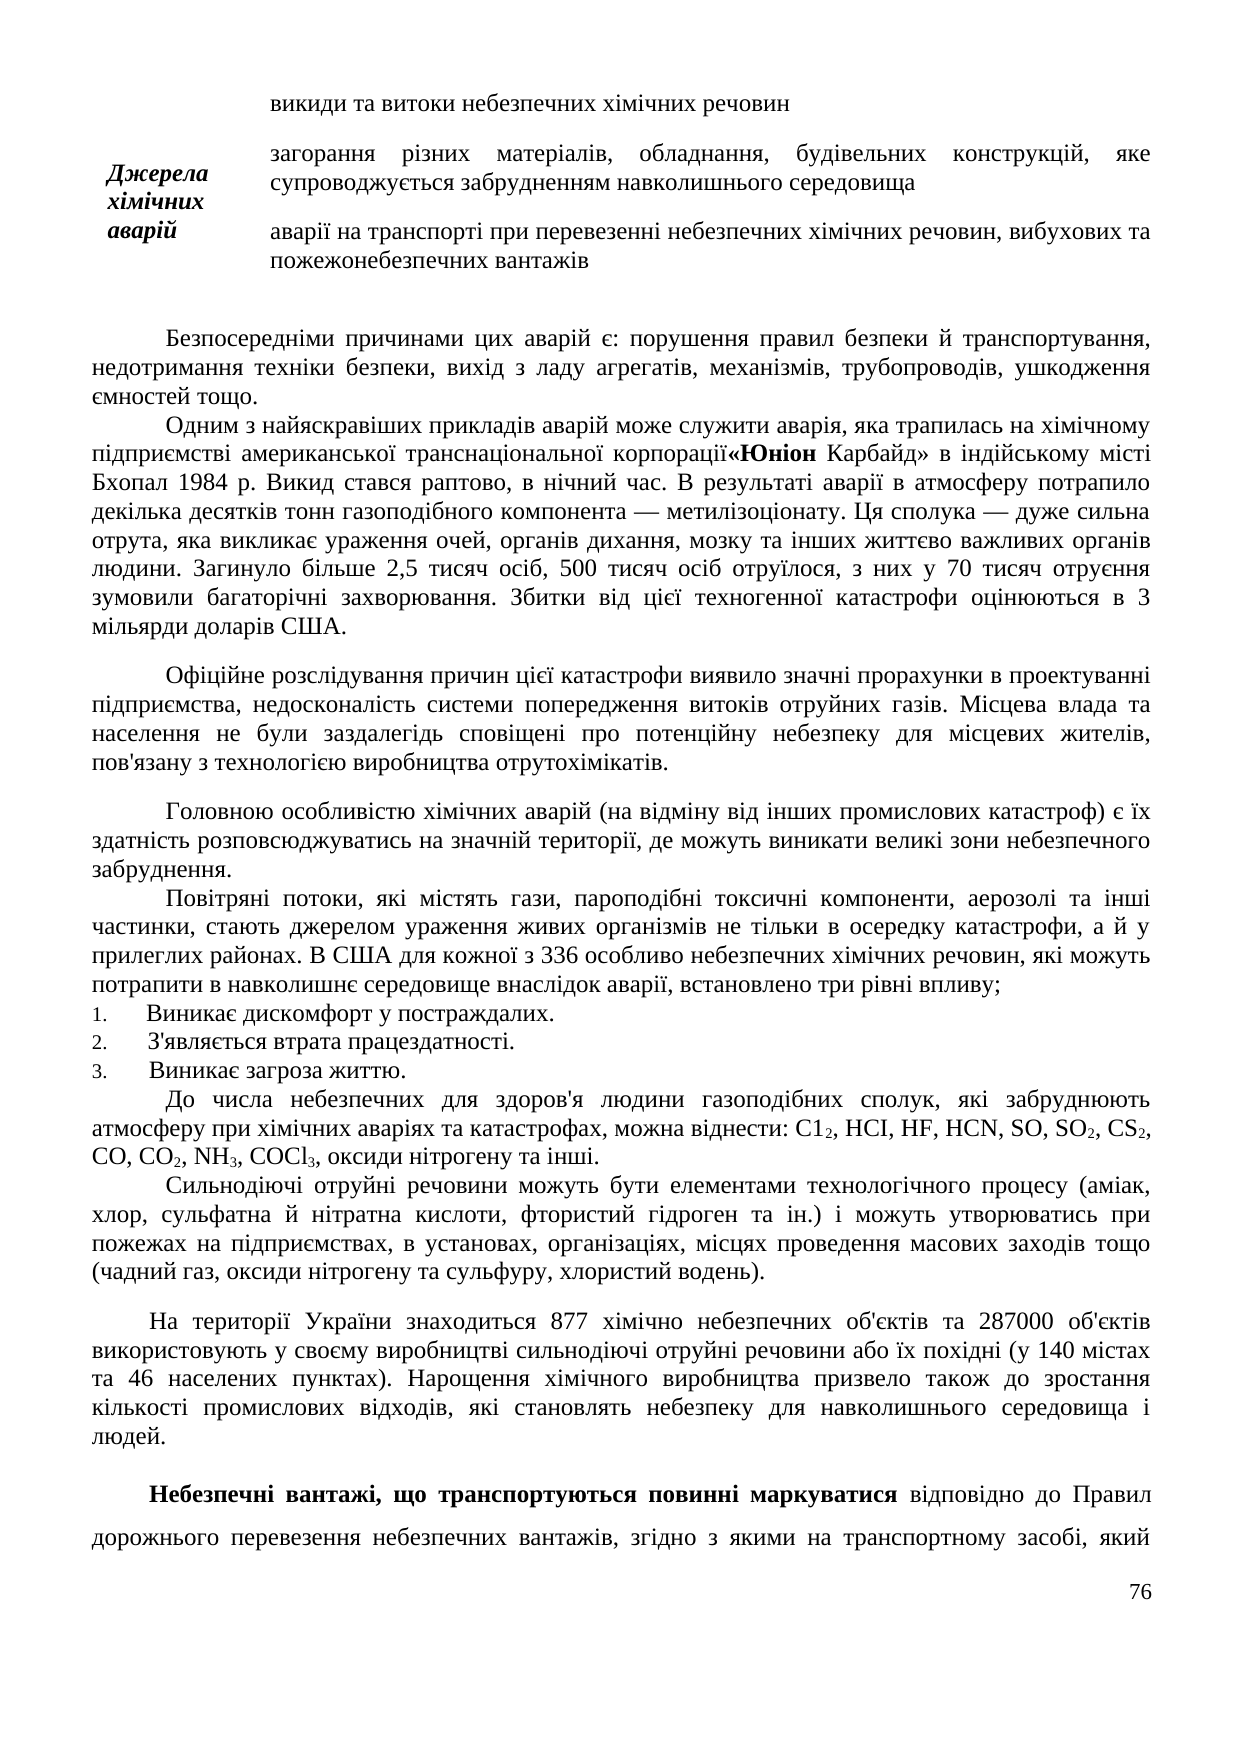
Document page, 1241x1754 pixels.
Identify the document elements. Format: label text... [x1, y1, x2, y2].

text викиди та витоки небезпечних хімічних речовин [92, 88, 1152, 117]
text На території України знаходиться 877 хімічно небезпечних об'єктів та 287000 об'єктів використовують у своєму виробництві сильнодіючі отруйні речовини або їх похідні (у 140 містах та 46 населених пунктах). Нарощення хімічного виробництва призвело також до зростання кількості промислових відходів, які становлять небезпеку для навколишнього середовища і людей. [92, 1306, 1152, 1450]
list З'являється втрата працездатності. [92, 1026, 1152, 1055]
list Виникає загроза життю. [92, 1055, 1152, 1084]
text Безпосередніми причинами цих аварій є: порушення правил безпеки й транспортування, недотримання техніки безпеки, вихід з ладу агрегатів, механізмів, трубопроводів, ушкодження ємностей тощо. [92, 323, 1152, 410]
text До числа небезпечних для здоров'я людини газоподібних сполук, які забруднюють атмосферу при хімічних аваріях та катастрофах, можна віднести: С12, НСI, HF, НСN, SО, SО2, СS2, СО, СO2, NН3, СОСl3, оксиди нітрогену та інші. [92, 1084, 1152, 1170]
text Головною особливістю хімічних аварій (на відміну від інших промислових катастроф) є їх здатність розповсюджуватись на значній території, де можуть виникати великі зони небезпечного забруднення. [92, 796, 1152, 883]
list Виникає дискомфорт у постраждалих. [92, 998, 1152, 1026]
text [92, 1479, 1152, 1551]
text аварії на транспорті при перевезенні небезпечних хімічних речовин, вибухових та пожежонебезпечних вантажів [92, 216, 1152, 274]
text Одним з найяскравіших прикладів аварій може служити аварія, яка трапилась на хімічному підприємстві американської транснаціональної корпорації«Юніон Карбайд» в індійському місті Бхопал 1984 р. Викид стався раптово, в нічний час. В результаті аварії в атмосферу потрапило декілька десятків тонн газоподібного компонента — метилізоціонату. Ця сполука — дуже сильна отрута, яка викликає ураження очей, органів дихання, мозку та інших життєво важливих органів людини. Загинуло більше 2,5 тисяч осіб, 500 тисяч осіб отруїлося, з них у 70 тисяч отруєння зумовили багаторічні захворювання. Збитки від цієї техногенної катастрофи оцінюються в 3 мільярди доларів США. [92, 410, 1152, 640]
text загорання різних матеріалів, обладнання, будівельних конструкцій, яке супроводжується забрудненням навколишнього середовища [92, 138, 1152, 196]
text Сильнодіючі отруйні речовини можуть бути елементами технологічного процесу (аміак, хлор, сульфатна й нітратна кислоти, фтористий гідроген та ін.) і можуть утворюватись при пожежах на підприємствах, в установах, організаціях, місцях проведення масових заходів тощо (чадний газ, оксиди нітрогену та сульфуру, хлористий водень). [92, 1170, 1152, 1285]
text Джерела хімічних аварій [107, 158, 243, 244]
text Офіційне розслідування причин цієї катастрофи виявило значні прорахунки в проектуванні підприємства, недосконалість системи попередження витоків отруйних газів. Місцева влада та населення не були заздалегідь сповіщені про потенційну небезпеку для місцевих жителів, пов'язану з технологією виробництва отрутохімікатів. [92, 661, 1152, 776]
text Повітряні потоки, які містять гази, пароподібні токсичні компоненти, аерозолі та інші частинки, стають джерелом ураження живих організмів не тільки в осередку катастрофи, а й у прилеглих районах. В США для кожної з 336 особливо небезпечних хімічних речовин, які можуть потрапити в навколишнє середовище внаслідок аварії, встановлено три рівні впливу; [92, 883, 1152, 998]
